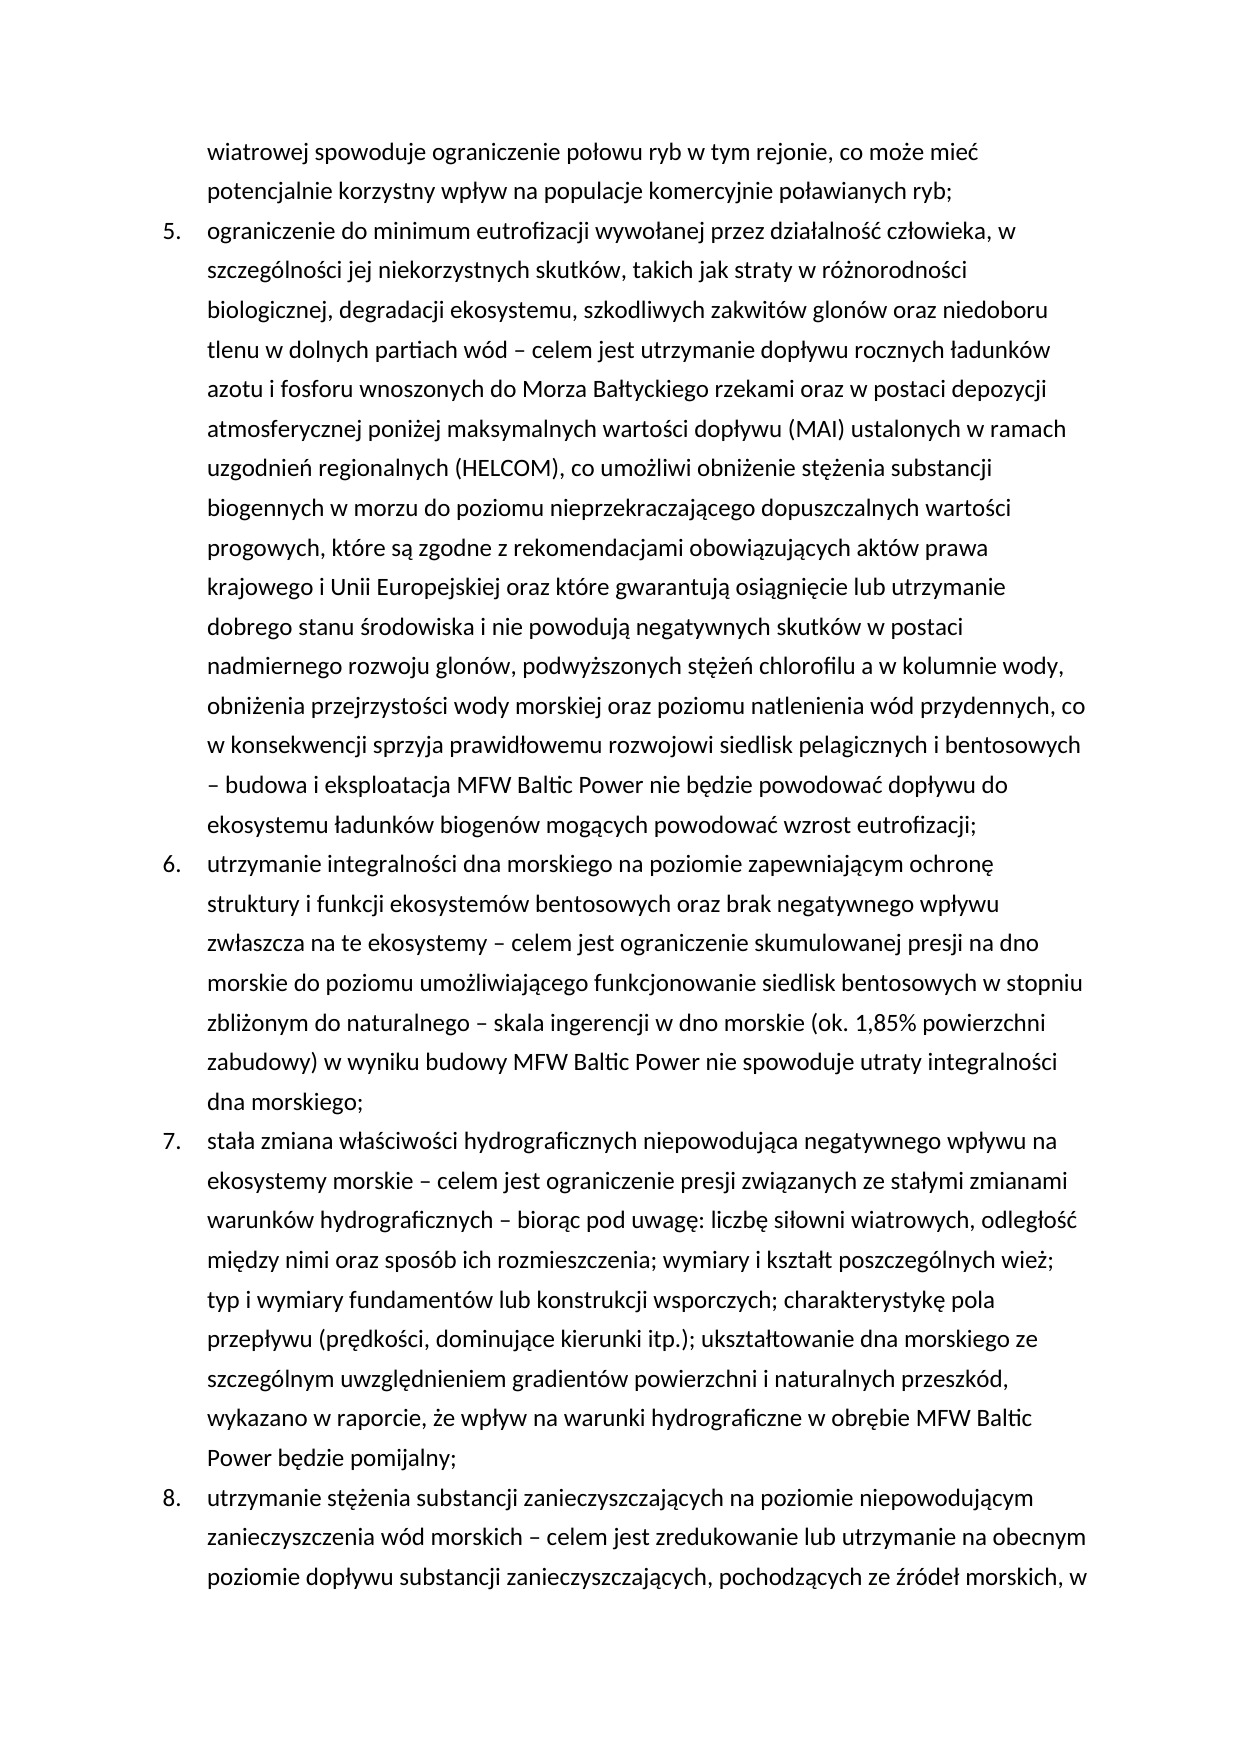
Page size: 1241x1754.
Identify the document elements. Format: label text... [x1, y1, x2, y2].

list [162, 136, 1092, 206]
list stała zmiana właściwości hydrograficznych niepowodująca negatywnego wpływu na ekosystemy morskie – celem jest ograniczenie presji związanych ze stałymi zmianami warunków hydrograficznych – biorąc pod uwagę: liczbę siłowni wiatrowych, odległość między nimi oraz sposób ich rozmieszczenia; wymiary i kształt poszczególnych wież; typ i wymiary fundamentów lub konstrukcji wsporczych; charakterystykę pola przepływu (prędkości, dominujące kierunki itp.); ukształtowanie dna morskiego ze szczególnym uwzględnieniem gradientów powierzchni i naturalnych przeszkód, wykazano w raporcie, że wpływ na warunki hydrograficzne w obrębie MFW Baltic Power będzie pomijalny; [162, 1125, 1092, 1473]
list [162, 1482, 1092, 1591]
list ograniczenie do minimum eutrofizacji wywołanej przez działalność człowieka, w szczególności jej niekorzystnych skutków, takich jak straty w różnorodności biologicznej, degradacji ekosystemu, szkodliwych zakwitów glonów oraz niedoboru tlenu w dolnych partiach wód – celem jest utrzymanie dopływu rocznych ładunków azotu i fosforu wnoszonych do Morza Bałtyckiego rzekami oraz w postaci depozycji atmosferycznej poniżej maksymalnych wartości dopływu (MAI) ustalonych w ramach uzgodnień regionalnych (HELCOM), co umożliwi obniżenie stężenia substancji biogennych w morzu do poziomu nieprzekraczającego dopuszczalnych wartości progowych, które są zgodne z rekomendacjami obowiązujących aktów prawa krajowego i Unii Europejskiej oraz które gwarantują osiągnięcie lub utrzymanie dobrego stanu środowiska i nie powodują negatywnych skutków w postaci nadmiernego rozwoju glonów, podwyższonych stężeń chlorofilu a w kolumnie wody, obniżenia przejrzystości wody morskiej oraz poziomu natlenienia wód przydennych, co w konsekwencji sprzyja prawidłowemu rozwojowi siedlisk pelagicznych i bentosowych – budowa i eksploatacja MFW Baltic Power nie będzie powodować dopływu do ekosystemu ładunków biogenów mogących powodować wzrost eutrofizacji; [162, 215, 1092, 839]
list utrzymanie integralności dna morskiego na poziomie zapewniającym ochronę struktury i funkcji ekosystemów bentosowych oraz brak negatywnego wpływu zwłaszcza na te ekosystemy – celem jest ograniczenie skumulowanej presji na dno morskie do poziomu umożliwiającego funkcjonowanie siedlisk bentosowych w stopniu zbliżonym do naturalnego – skala ingerencji w dno morskie (ok. 1,85% powierzchni zabudowy) w wyniku budowy MFW Baltic Power nie spowoduje utraty integralności dna morskiego; [162, 848, 1092, 1116]
